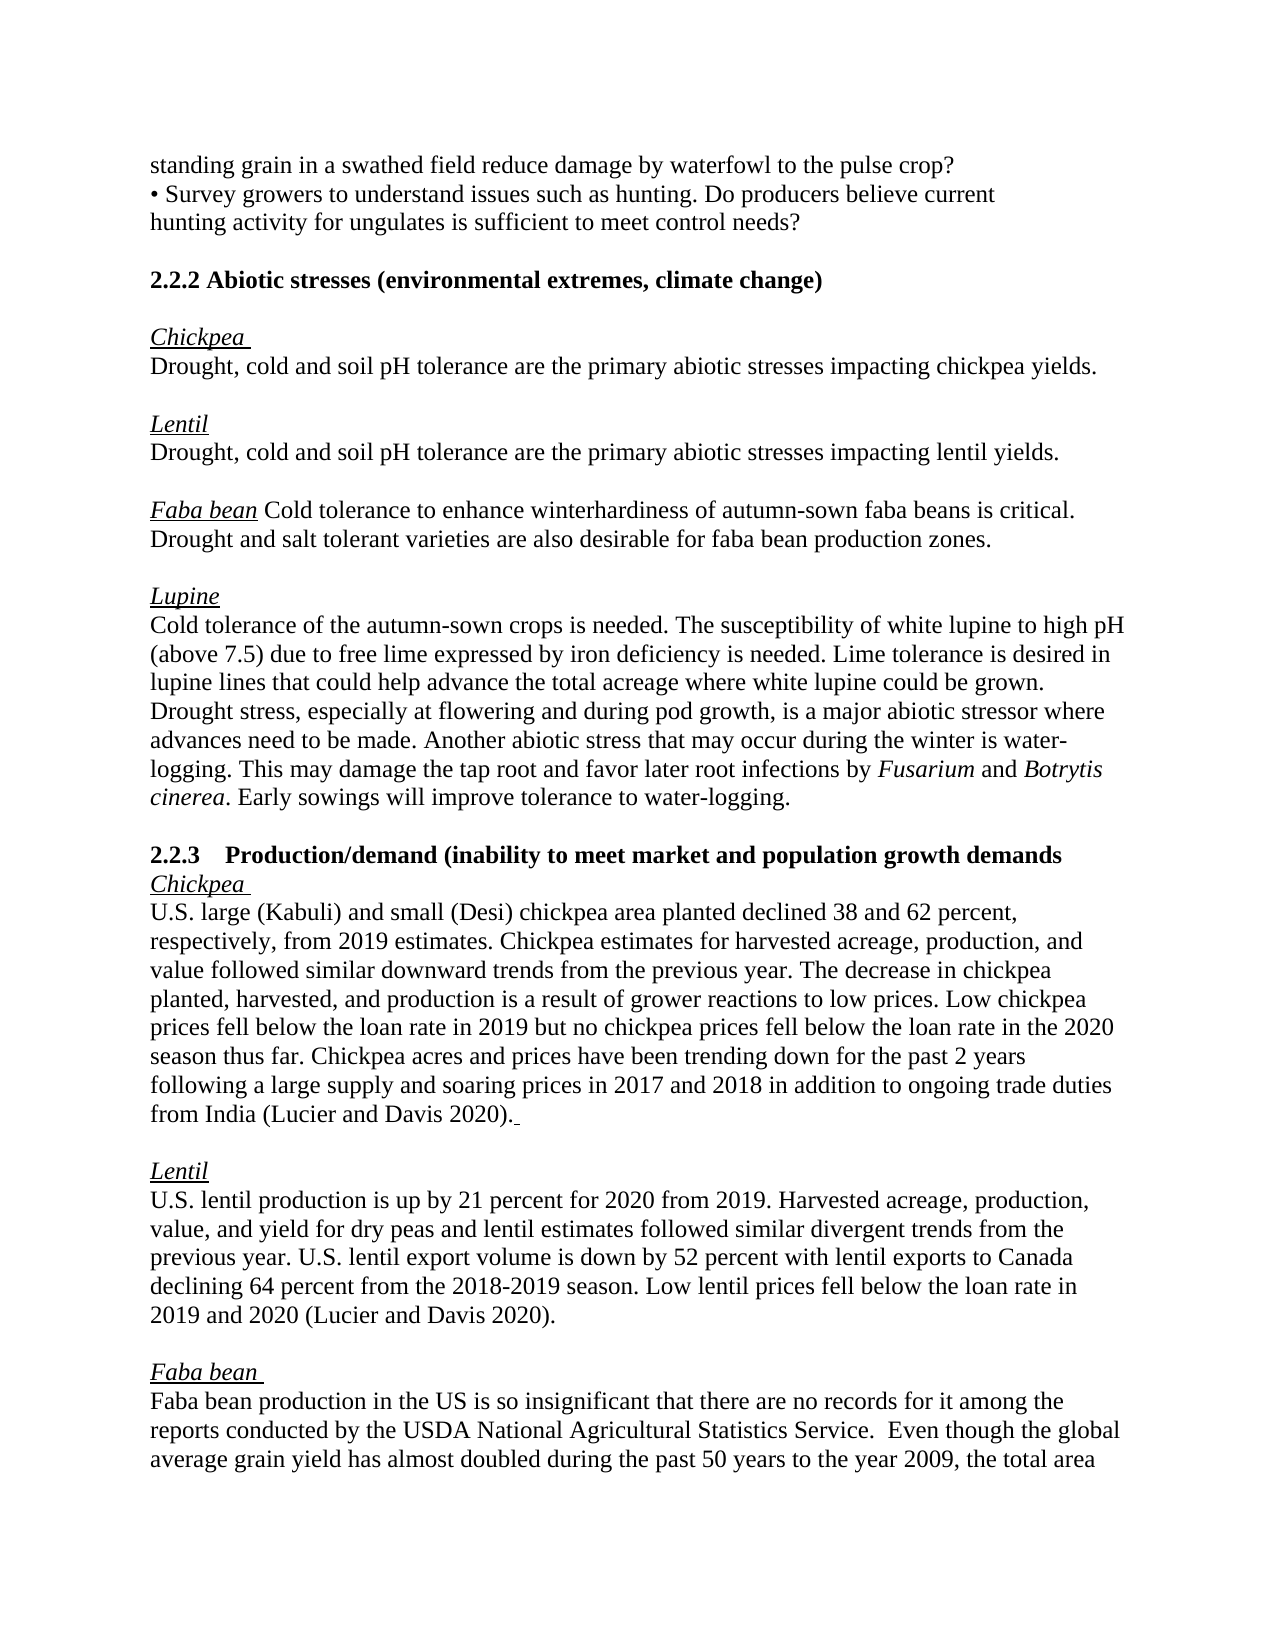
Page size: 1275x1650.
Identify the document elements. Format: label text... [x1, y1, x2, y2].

text 2.2.3 Production/demand (inability to meet market and population growth demands [150, 840, 1125, 869]
text Drought, cold and soil pH tolerance are the primary abiotic stresses impacting lentil yields. [150, 437, 1125, 466]
text Lentil [150, 409, 1125, 437]
text Cold tolerance of the autumn-sown crops is needed. The susceptibility of white lupine to high pH (above 7.5) due to free lime expressed by iron deficiency is needed. Lime tolerance is desired in lupine lines that could help advance the total acreage where white lupine could be grown. Drought stress, especially at flowering and during pod growth, is a major abiotic stressor where advances need to be made. Another abiotic stress that may occur during the winter is water-logging. This may damage the tap root and favor later root infections by Fusarium and Botrytis cinerea. Early sowings will improve tolerance to water-logging. [150, 610, 1125, 811]
text U.S. lentil production is up by 21 percent for 2020 from 2019. Harvested acreage, production, value, and yield for dry peas and lentil estimates followed similar divergent trends from the previous year. U.S. lentil export volume is down by 52 percent with lentil exports to Canada declining 64 percent from the 2018-2019 season. Low lentil prices fell below the loan rate in 2019 and 2020 (Lucier and Davis 2020). [150, 1185, 1125, 1329]
text hunting activity for ungulates is sufficient to meet control needs? [150, 207, 1125, 236]
text Chickpea [150, 322, 1125, 351]
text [150, 1386, 1125, 1472]
text standing grain in a swathed field reduce damage by waterfowl to the pulse crop? [150, 150, 1125, 179]
text 2.2.2 Abiotic stresses (environmental extremes, climate change) [150, 265, 1125, 294]
text Chickpea [150, 869, 1125, 897]
text Lentil [150, 1156, 1125, 1185]
text U.S. large (Kabuli) and small (Desi) chickpea area planted declined 38 and 62 percent, respectively, from 2019 estimates. Chickpea estimates for harvested acreage, production, and value followed similar downward trends from the previous year. The decrease in chickpea planted, harvested, and production is a result of grower reactions to low prices. Low chickpea prices fell below the loan rate in 2019 but no chickpea prices fell below the loan rate in the 2020 season thus far. Chickpea acres and prices have been trending down for the past 2 years following a large supply and soaring prices in 2017 and 2018 in addition to ongoing trade duties from India (Lucier and Davis 2020). [150, 897, 1125, 1127]
text Faba bean [150, 1357, 1125, 1386]
text Drought, cold and soil pH tolerance are the primary abiotic stresses impacting chickpea yields. [150, 351, 1125, 380]
text Faba bean Cold tolerance to enhance winterhardiness of autumn-sown faba beans is critical. Drought and salt tolerant varieties are also desirable for faba bean production zones. [150, 495, 1125, 552]
text Lupine [150, 581, 1125, 610]
text • Survey growers to understand issues such as hunting. Do producers believe current [150, 179, 1125, 207]
